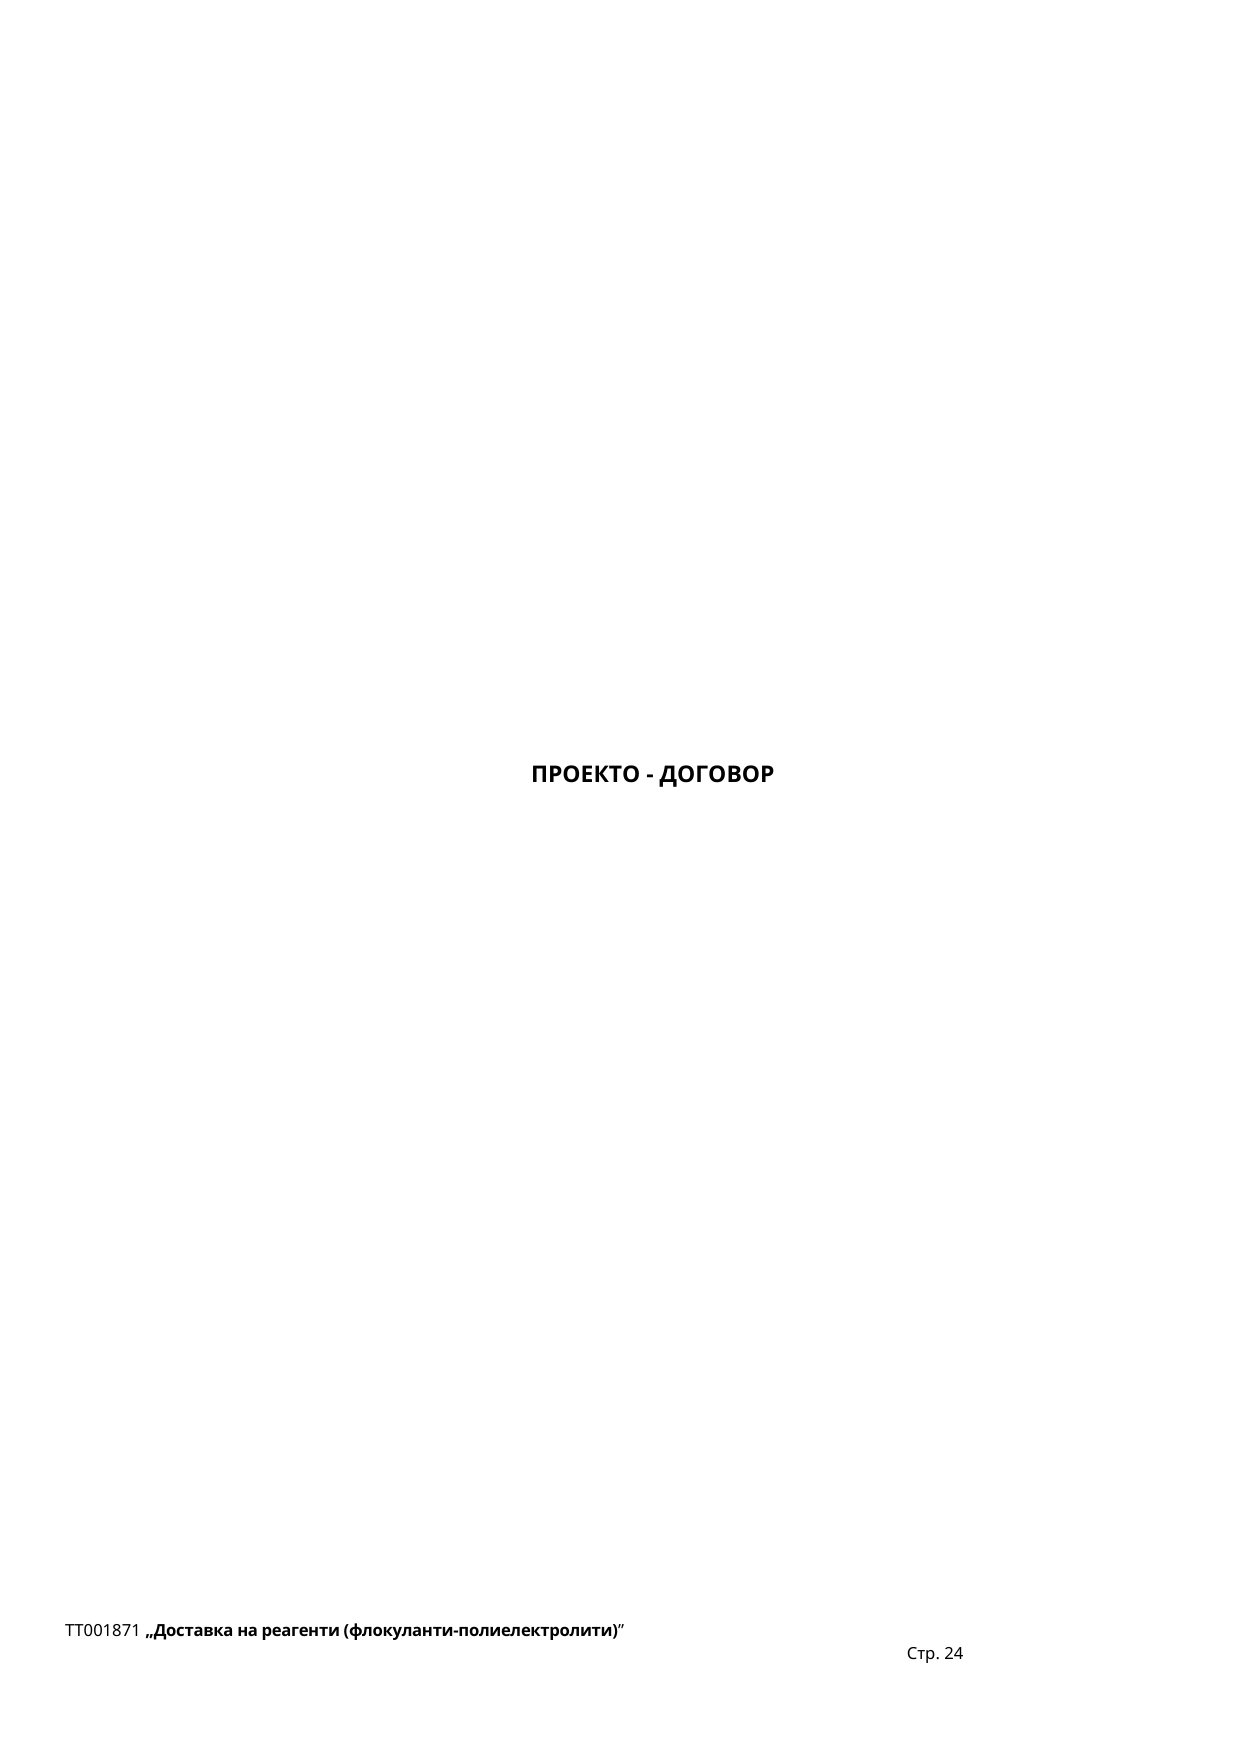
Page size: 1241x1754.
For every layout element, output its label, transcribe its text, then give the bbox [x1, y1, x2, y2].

text ПРОЕКТО - ДОГОВОР [130, 758, 1175, 789]
